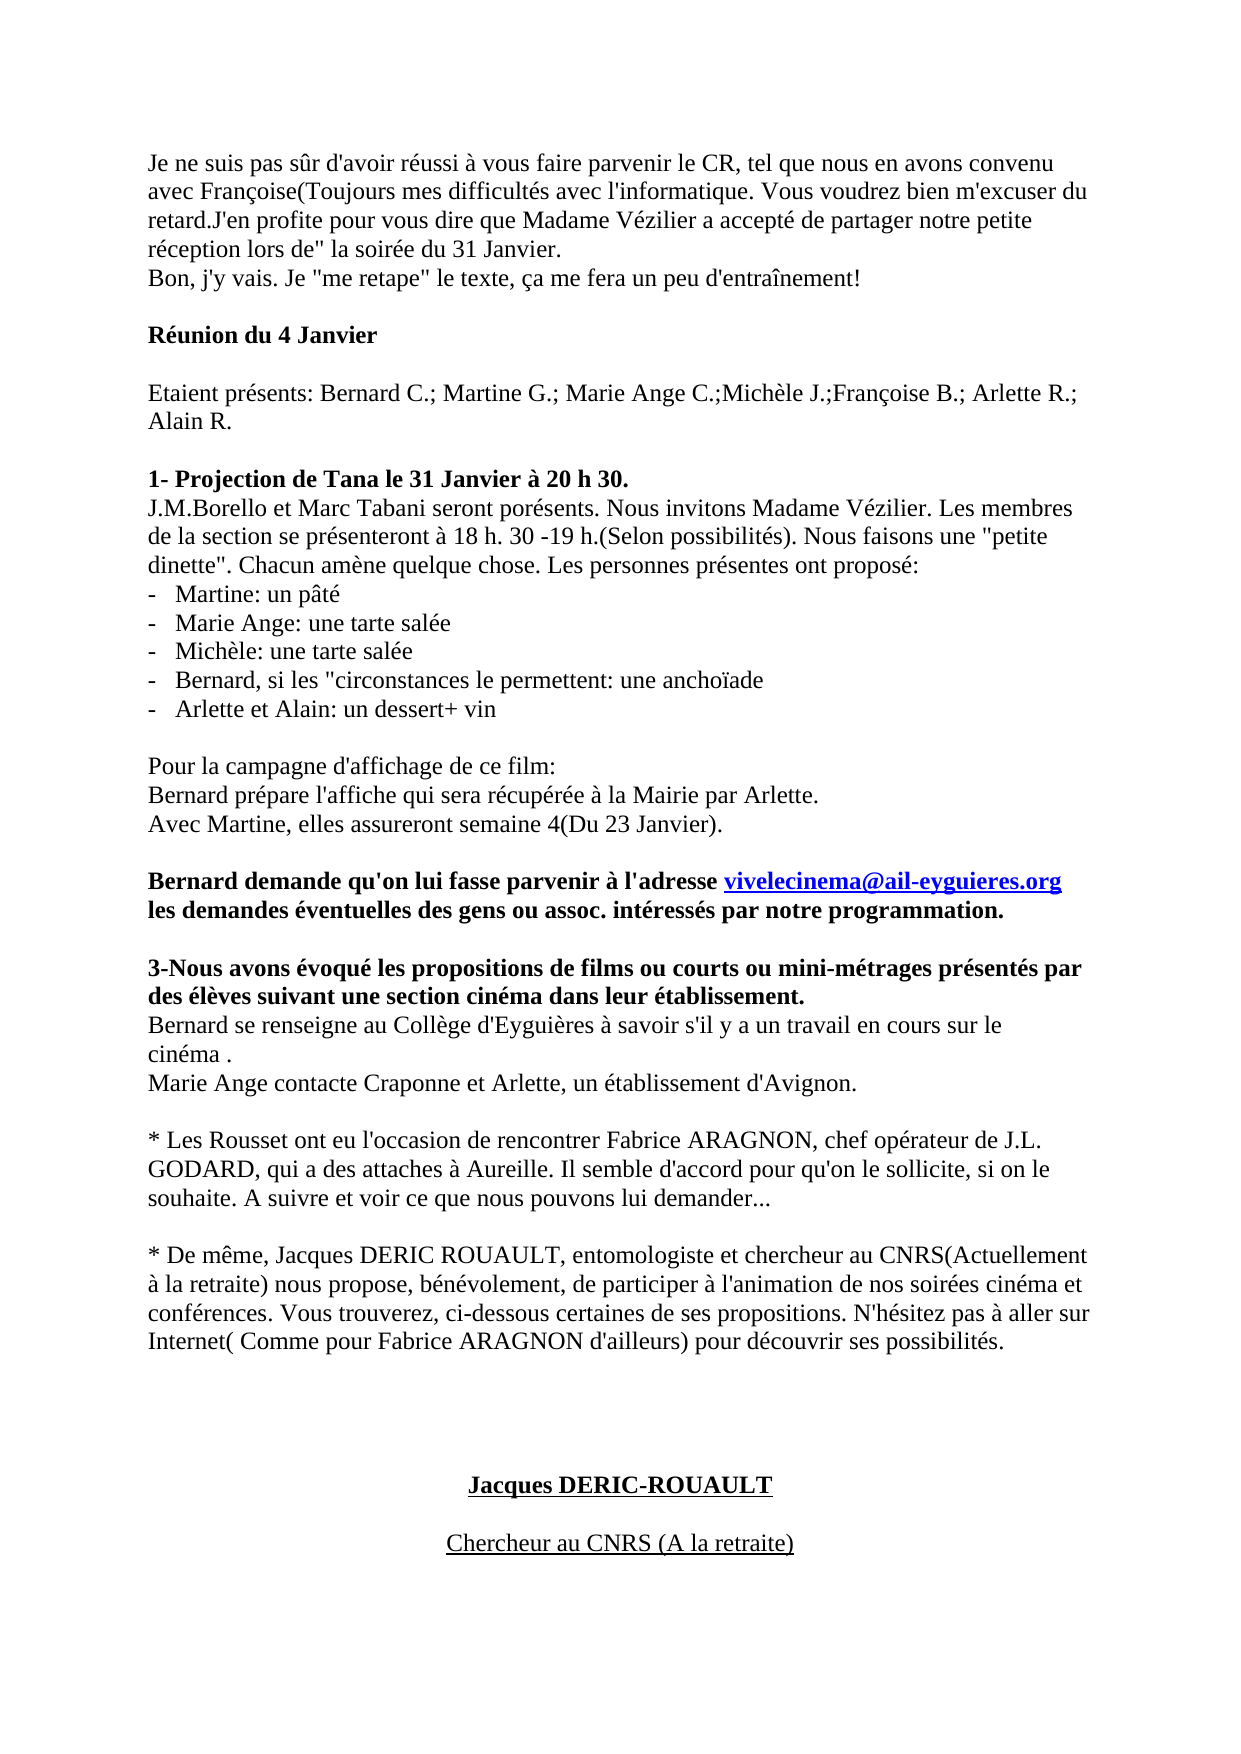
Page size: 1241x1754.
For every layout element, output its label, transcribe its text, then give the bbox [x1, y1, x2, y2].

text Jacques DERIC-ROUAULT [148, 1471, 1093, 1499]
text - Bernard, si les "circonstances le permettent: une anchoïade [148, 665, 1093, 694]
text - Arlette et Alain: un dessert+ vin [148, 694, 1093, 723]
text - Michèle: une tarte salée [148, 636, 1093, 665]
text 3-Nous avons évoqué les propositions de films ou courts ou mini-métrages présentés par des élèves suivant une section cinéma dans leur établissement. [148, 953, 1093, 1010]
text Etaient présents: Bernard C.; Martine G.; Marie Ange C.;Michèle J.;Françoise B.; Arlette R.; Alain R. [148, 378, 1093, 435]
text Je ne suis pas sûr d'avoir réussi à vous faire parvenir le CR, tel que nous en avons convenu avec Françoise(Toujours mes difficultés avec l'informatique. Vous voudrez bien m'excuser du retard.J'en profite pour vous dire que Madame Vézilier a accepté de partager notre petite réception lors de" la soirée du 31 Janvier. Bon, j'y vais. Je "me retape" le texte, ça me fera un peu d'entraînement! [148, 148, 1093, 291]
text Pour la campagne d'affichage de ce film: [148, 751, 1093, 780]
text Bernard demande qu'on lui fasse parvenir à l'adresse vivelecinema@ail-eyguieres.org les demandes éventuelles des gens ou assoc. intéressés par notre programmation. [148, 866, 1093, 924]
text Bernard se renseigne au Collège d'Eyguières à savoir s'il y a un travail en cours sur le cinéma . [148, 1010, 1093, 1068]
text * Les Rousset ont eu l'occasion de rencontrer Fabrice ARAGNON, chef opérateur de J.L. GODARD, qui a des attaches à Aureille. Il semble d'accord pour qu'on le sollicite, si on le souhaite. A suivre et voir ce que nous pouvons lui demander... [148, 1125, 1093, 1211]
text * De même, Jacques DERIC ROUAULT, entomologiste et chercheur au CNRS(Actuellement à la retraite) nous propose, bénévolement, de participer à l'animation de nos soirées cinéma et conférences. Vous trouverez, ci-dessous certaines de ses propositions. N'hésitez pas à aller sur Internet( Comme pour Fabrice ARAGNON d'ailleurs) pour découvrir ses possibilités. [148, 1240, 1093, 1355]
text J.M.Borello et Marc Tabani seront porésents. Nous invitons Madame Vézilier. Les membres de la section se présenteront à 18 h. 30 -19 h.(Selon possibilités). Nous faisons une "petite dinette". Chacun amène quelque chose. Les personnes présentes ont proposé: [148, 493, 1093, 579]
text Marie Ange contacte Craponne et Arlette, un établissement d'Avignon. [148, 1068, 1093, 1096]
text Chercheur au CNRS (A la retraite) [148, 1528, 1093, 1557]
text Bernard prépare l'affiche qui sera récupérée à la Mairie par Arlette. Avec Martine, elles assureront semaine 4(Du 23 Janvier). [148, 780, 1093, 838]
text 1- Projection de Tana le 31 Janvier à 20 h 30. [148, 464, 1093, 493]
text - Martine: un pâté [148, 579, 1093, 608]
text Réunion du 4 Janvier [148, 320, 1093, 349]
text - Marie Ange: une tarte salée [148, 608, 1093, 636]
